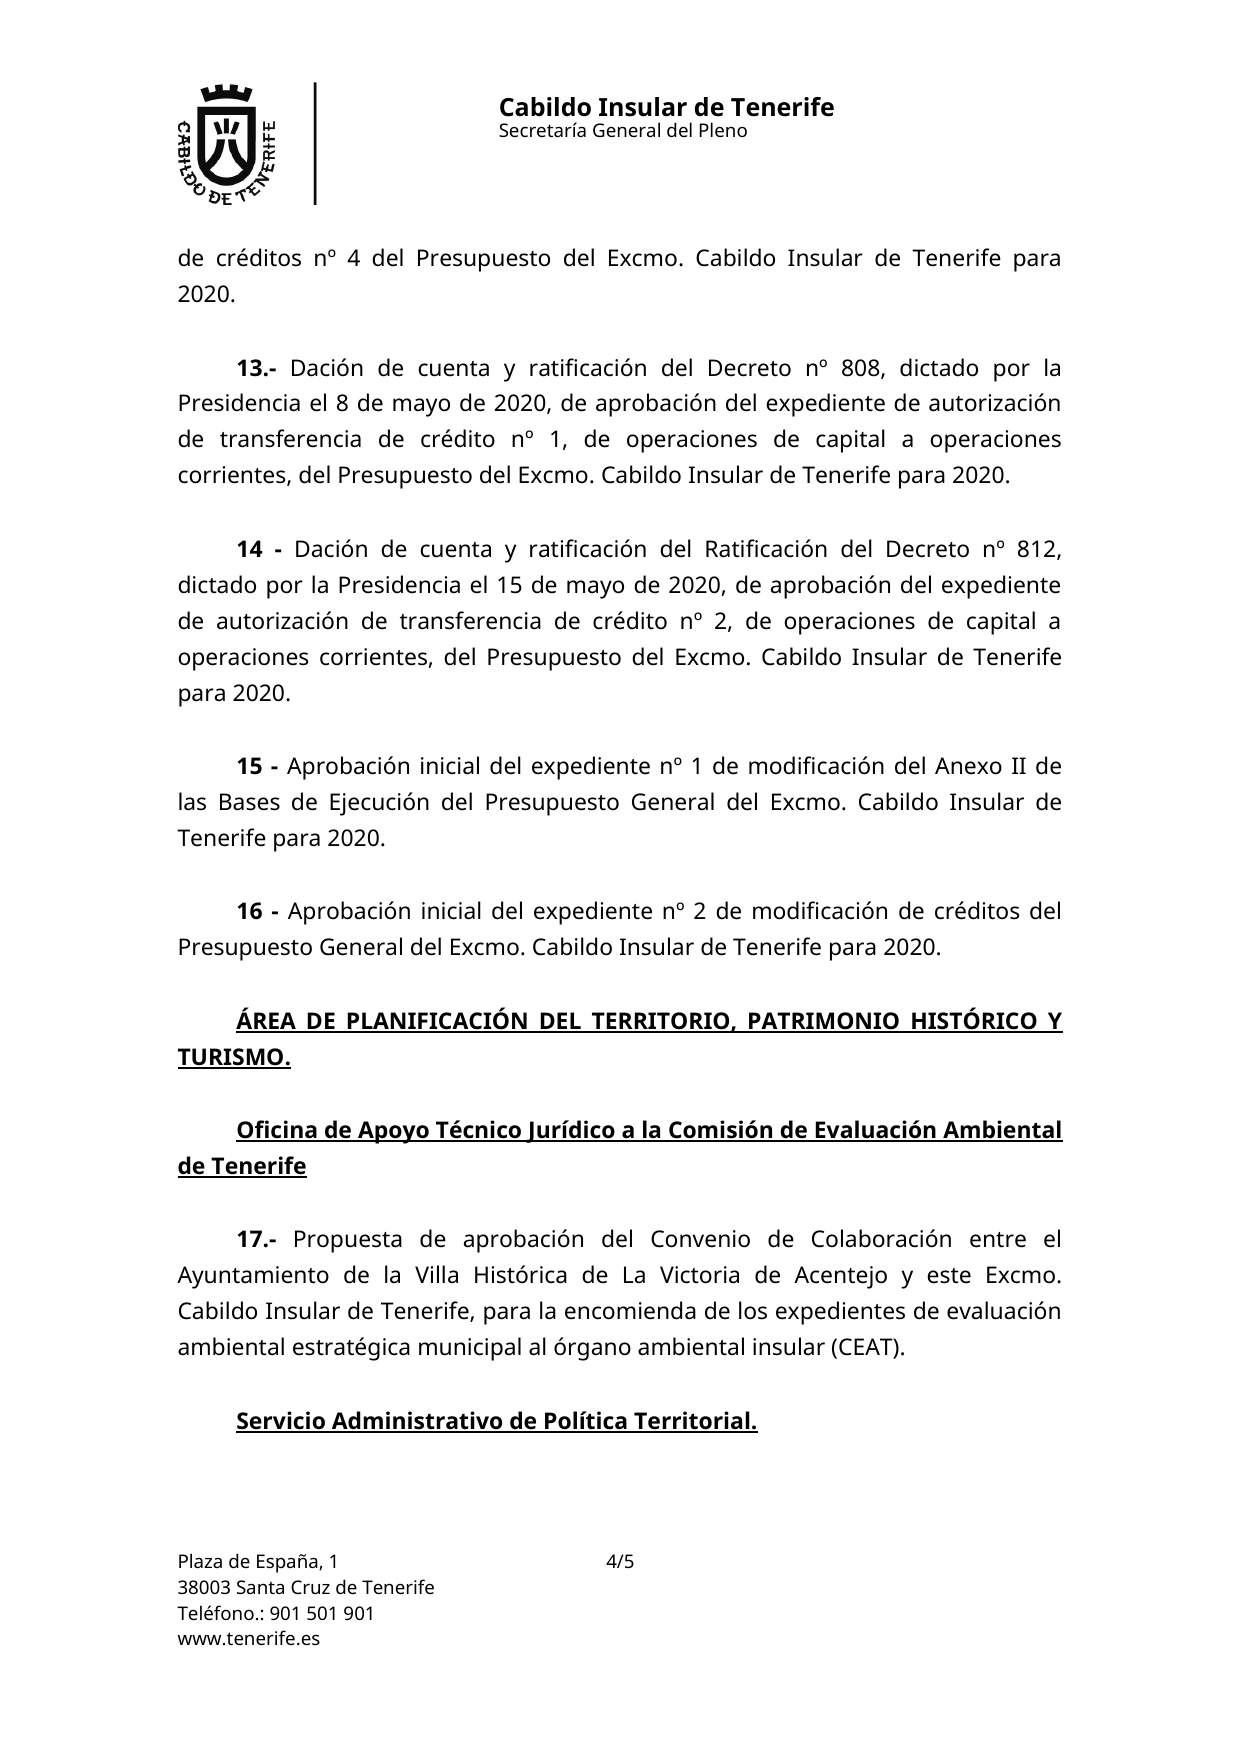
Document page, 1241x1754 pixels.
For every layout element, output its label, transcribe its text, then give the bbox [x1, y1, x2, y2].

text 14 - Dación de cuenta y ratificación del Ratificación del Decreto nº 812, dictado por la Presidencia el 15 de mayo de 2020, de aprobación del expediente de autorización de transferencia de crédito nº 2, de operaciones de capital a operaciones corrientes, del Presupuesto del Excmo. Cabildo Insular de Tenerife para 2020. [177, 533, 1063, 708]
text Servicio Administrativo de Política Territorial. [177, 1404, 1063, 1436]
picture [177, 75, 356, 214]
text ÁREA DE PLANIFICACIÓN DEL TERRITORIO, PATRIMONIO HISTÓRICO Y TURISMO. [177, 1004, 1063, 1072]
text Oficina de Apoyo Técnico Jurídico a la Comisión de Evaluación Ambiental de Tenerife [177, 1114, 1063, 1181]
text 13.- Dación de cuenta y ratificación del Decreto nº 808, dictado por la Presidencia el 8 de mayo de 2020, de aprobación del expediente de autorización de transferencia de crédito nº 1, de operaciones de capital a operaciones corrientes, del Presupuesto del Excmo. Cabildo Insular de Tenerife para 2020. [177, 351, 1063, 491]
text 15 - Aprobación inicial del expediente nº 1 de modificación del Anexo II de las Bases de Ejecución del Presupuesto General del Excmo. Cabildo Insular de Tenerife para 2020. [177, 750, 1063, 853]
text 16 - Aprobación inicial del expediente nº 2 de modificación de créditos del Presupuesto General del Excmo. Cabildo Insular de Tenerife para 2020. [177, 895, 1063, 962]
text 17.- Propuesta de aprobación del Convenio de Colaboración entre el Ayuntamiento de la Villa Histórica de La Victoria de Acentejo y este Excmo. Cabildo Insular de Tenerife, para la encomienda de los expedientes de evaluación ambiental estratégica municipal al órgano ambiental insular (CEAT). [177, 1223, 1063, 1362]
